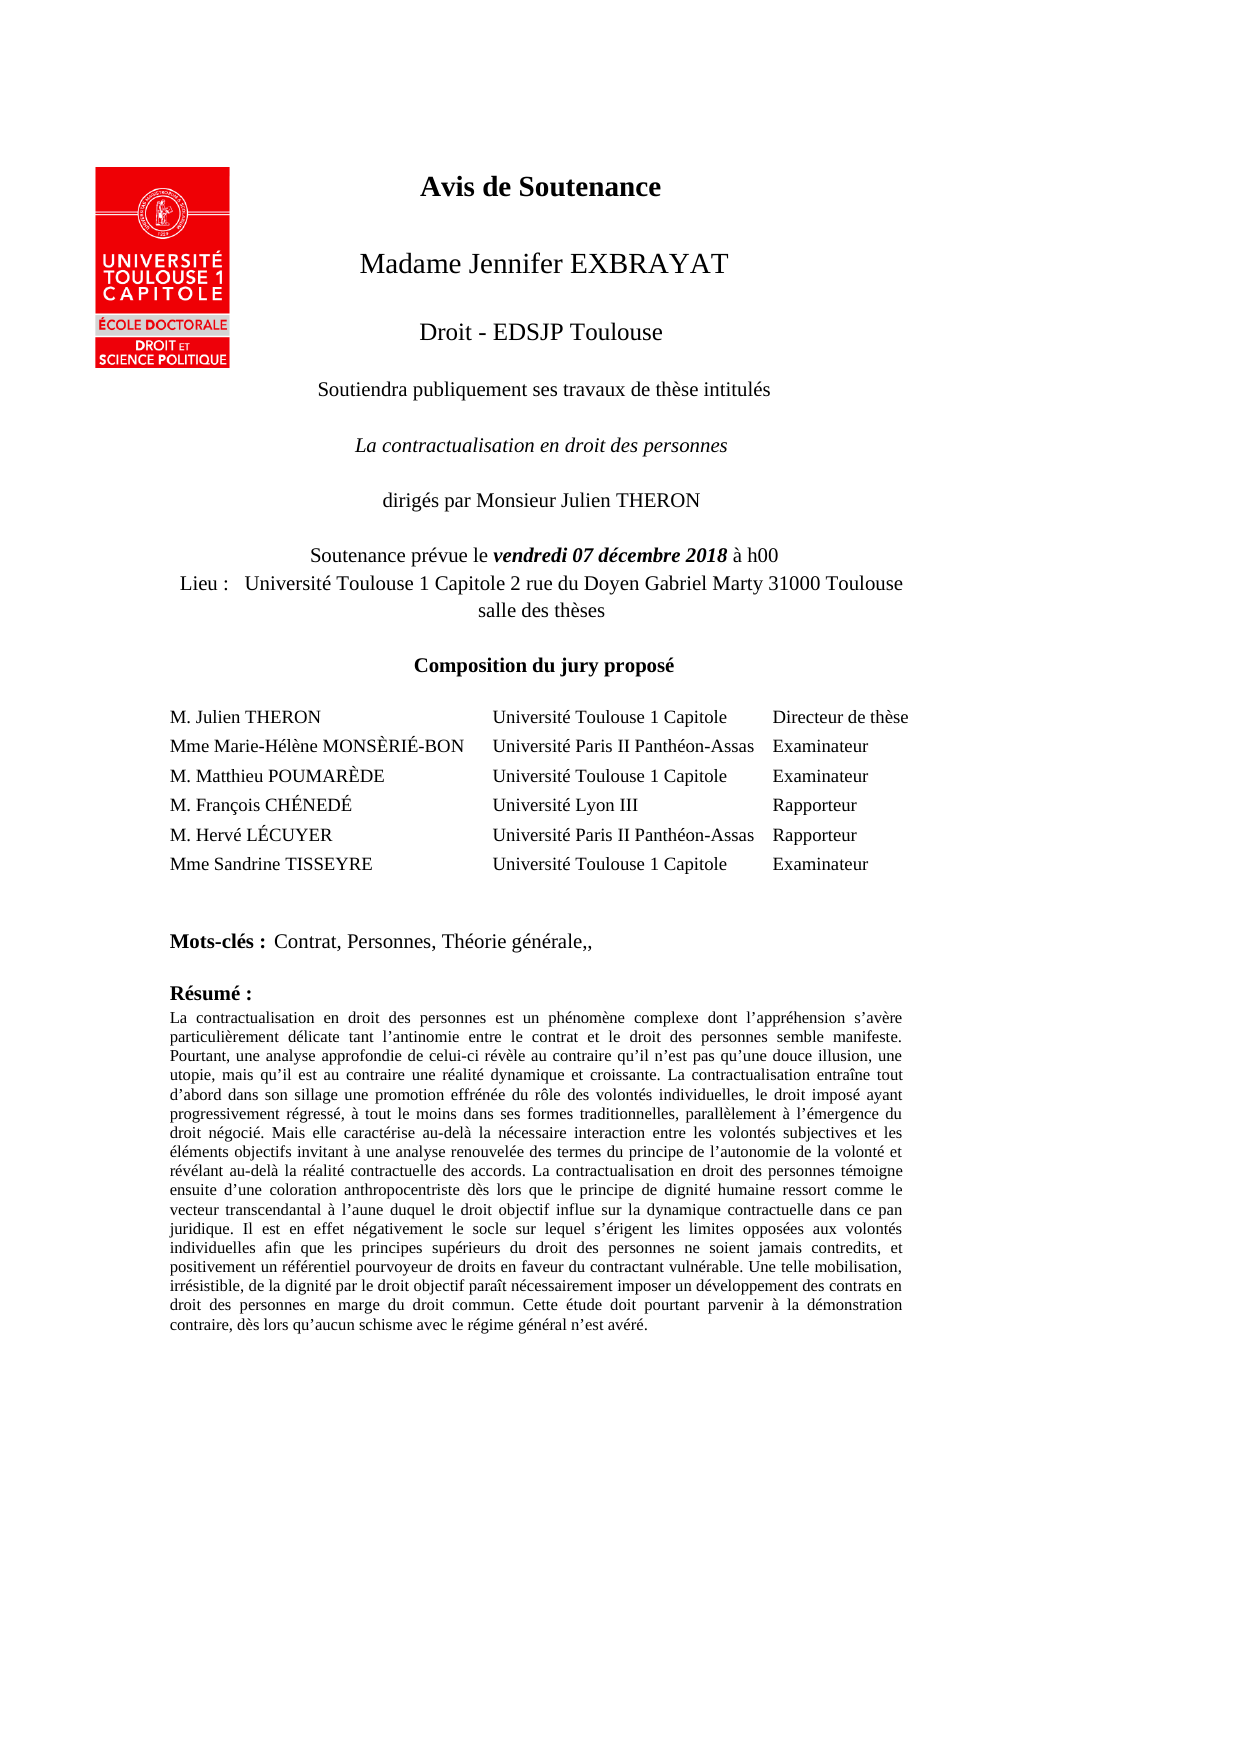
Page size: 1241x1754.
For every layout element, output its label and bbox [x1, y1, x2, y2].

picture [95, 167, 146, 368]
table_header [146, 148, 1072, 1411]
